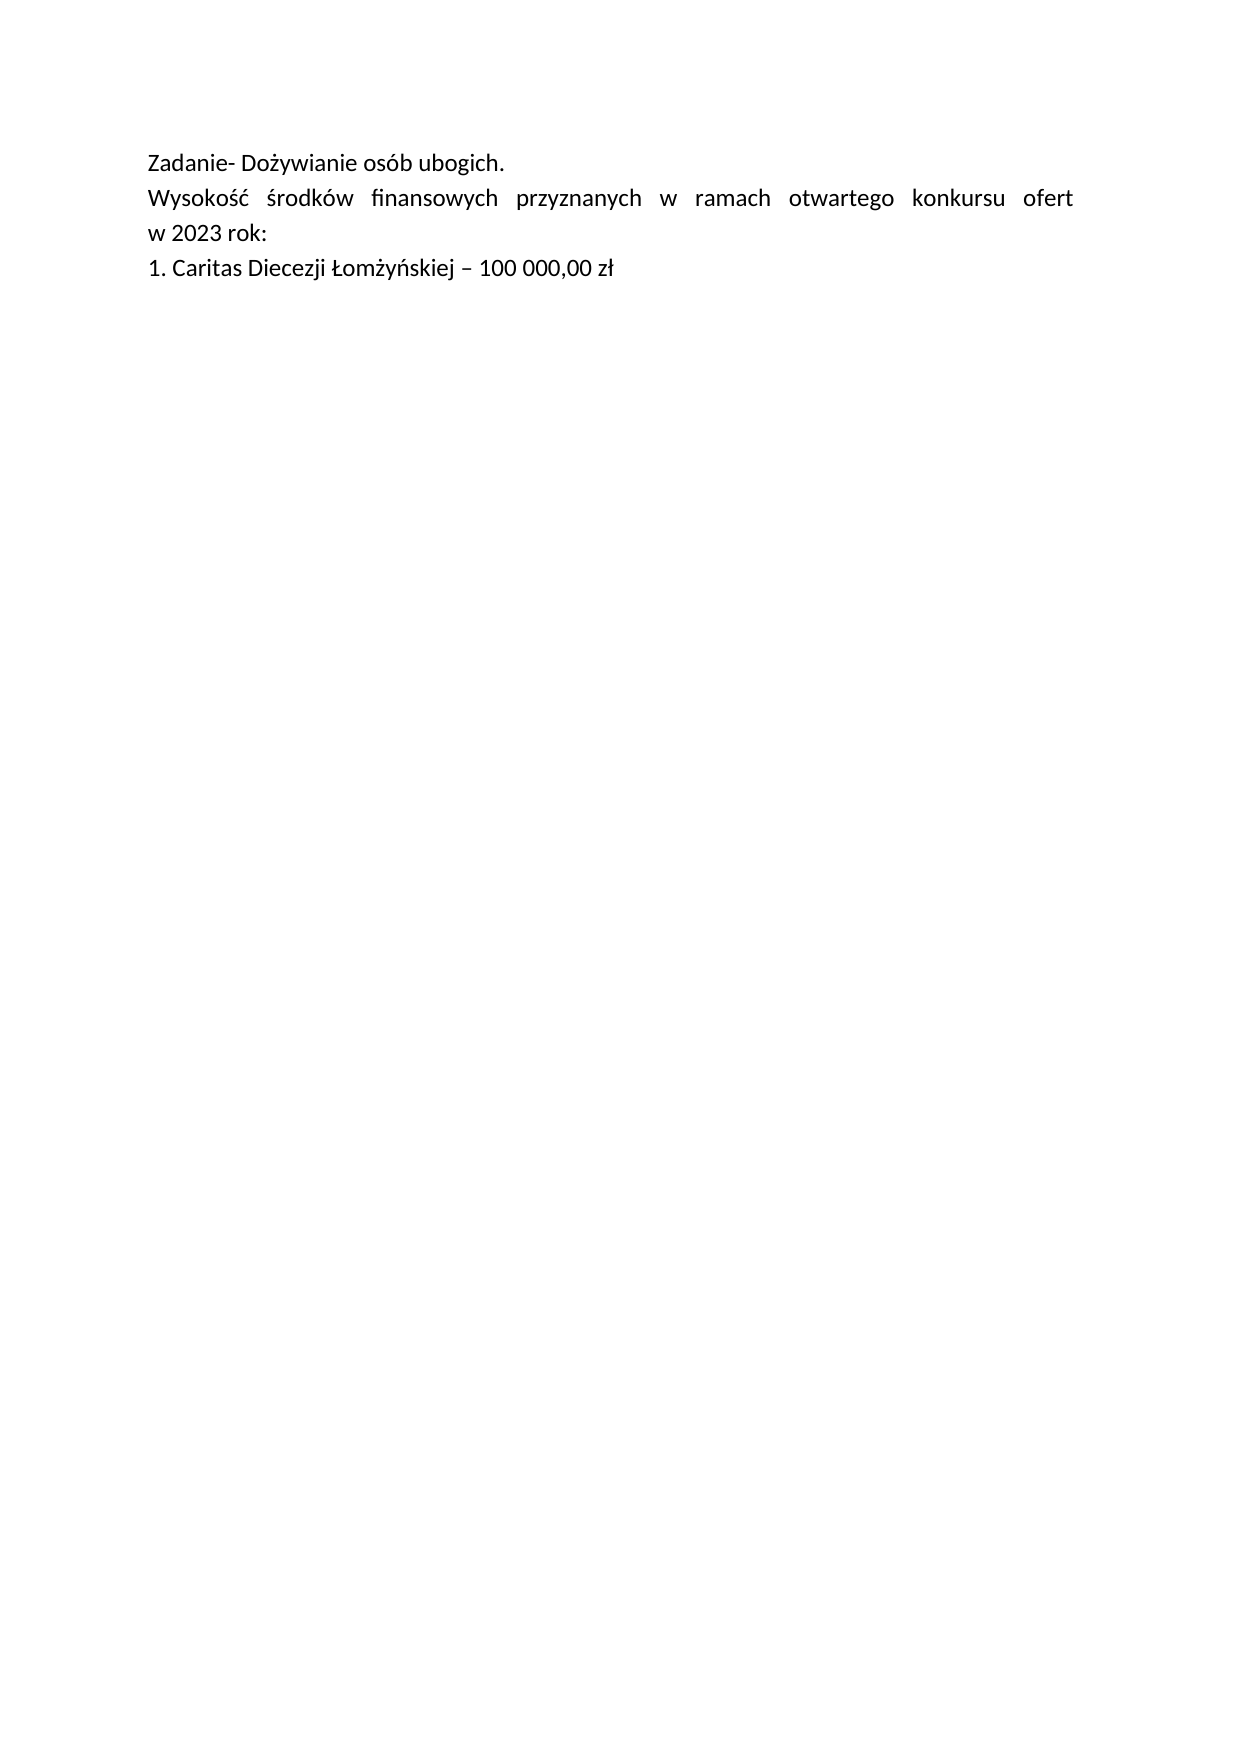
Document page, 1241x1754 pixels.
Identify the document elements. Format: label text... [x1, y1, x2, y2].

text Zadanie- Dożywianie osób ubogich. [148, 148, 1093, 178]
text Wysokość środków finansowych przyznanych w ramach otwartego konkursu ofert w 2023 rok: [148, 183, 1093, 248]
text 1. Caritas Diecezji Łomżyńskiej – 100 000,00 zł [148, 253, 1093, 283]
